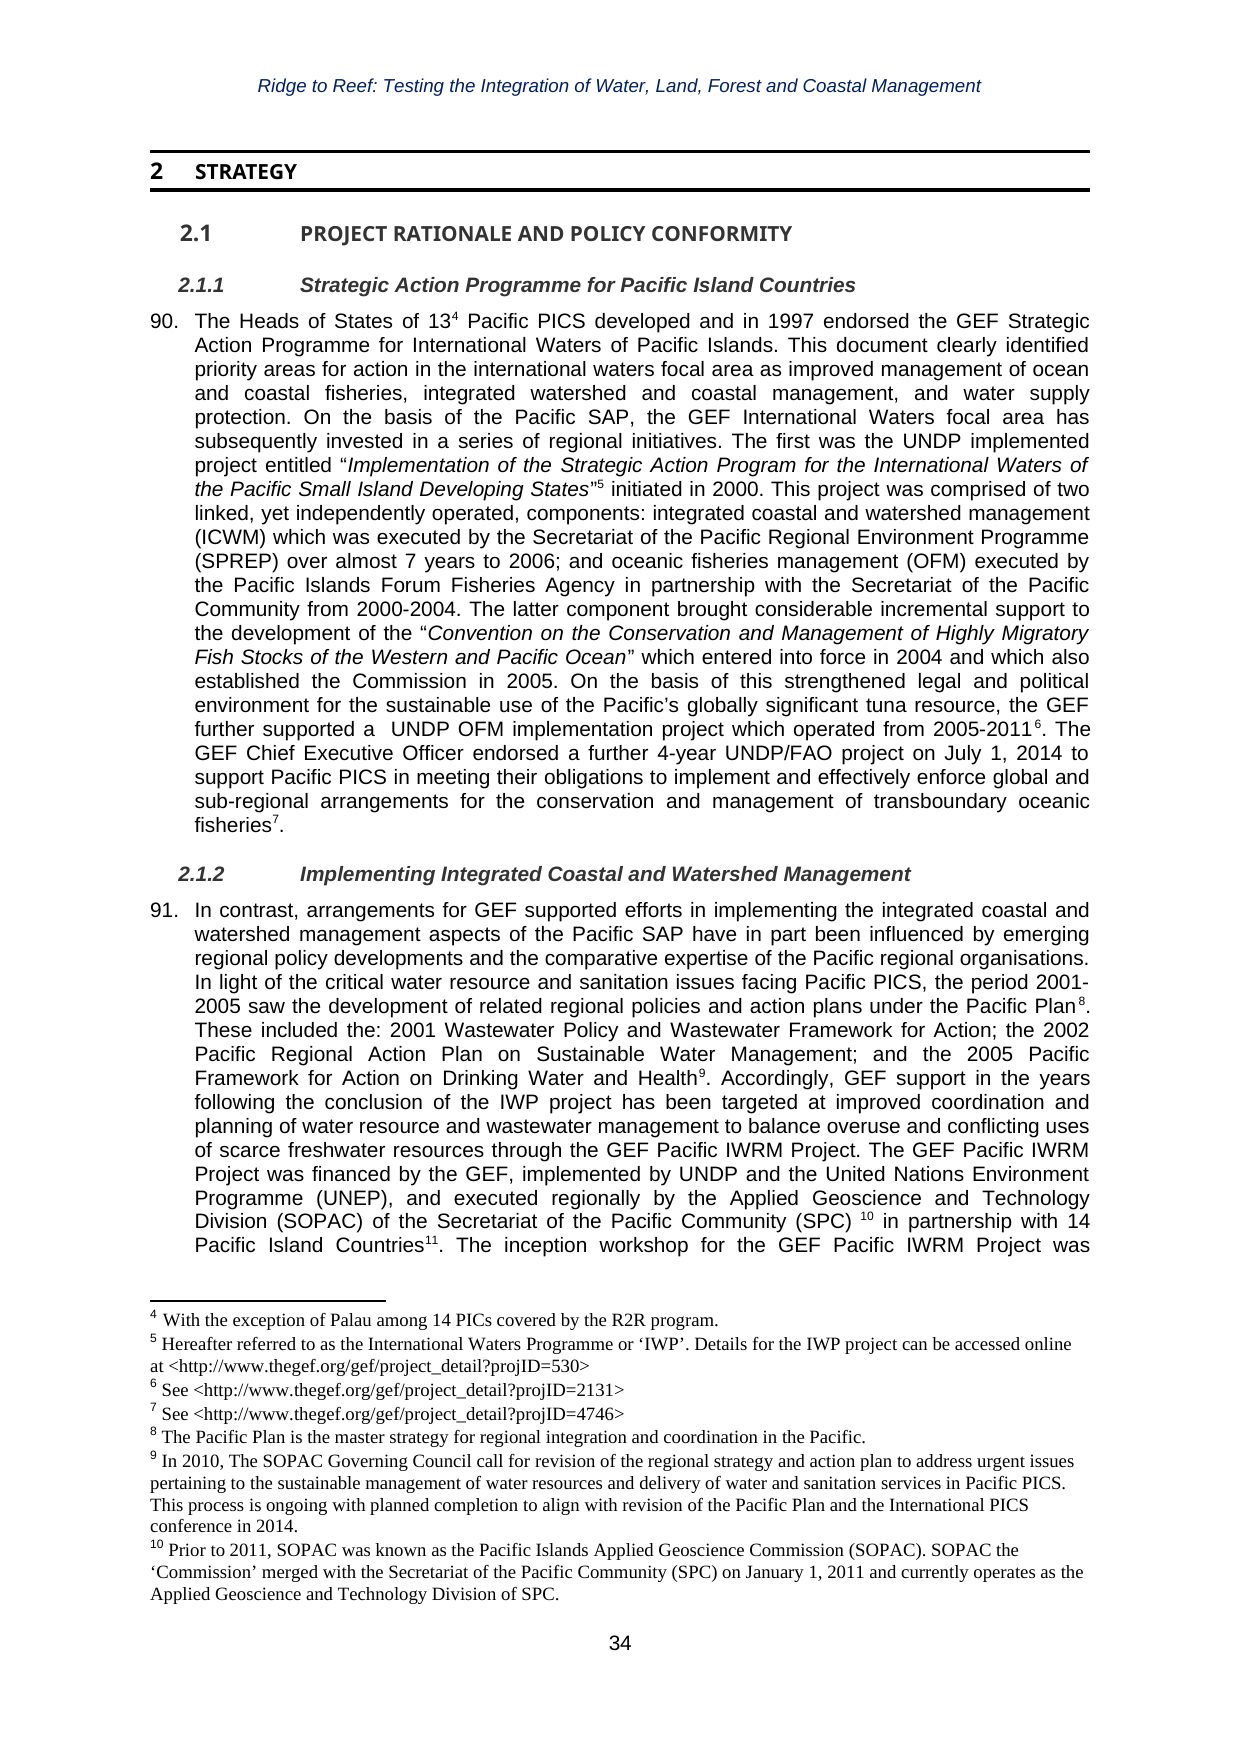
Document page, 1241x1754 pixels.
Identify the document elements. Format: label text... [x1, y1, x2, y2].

subtitle STRATEGY [150, 153, 1090, 188]
subtitle Implementing Integrated Coastal and Watershed Management [178, 861, 1090, 885]
subtitle Project Rationale and Policy Conformity [179, 217, 1090, 248]
text The Heads of States of 13 Pacific PICS developed and in 1997 endorsed the GEF Strategic Action Programme for International Waters of Pacific Islands. This document clearly identified priority areas for action in the international waters focal area as improved management of ocean and coastal fisheries, integrated watershed and coastal management, and water supply protection. On the basis of the Pacific SAP, the GEF International Waters focal area has subsequently invested in a series of regional initiatives. The first was the UNDP implemented project entitled “Implementation of the Strategic Action Program for the International Waters of the Pacific Small Island Developing States” initiated in 2000. This project was comprised of two linked, yet independently operated, components: integrated coastal and watershed management (ICWM) which was executed by the Secretariat of the Pacific Regional Environment Programme (SPREP) over almost 7 years to 2006; and oceanic fisheries management (OFM) executed by the Pacific Islands Forum Fisheries Agency in partnership with the Secretariat of the Pacific Community from 2000-2004. The latter component brought considerable incremental support to the development of the “Convention on the Conservation and Management of Highly Migratory Fish Stocks of the Western and Pacific Ocean” which entered into force in 2004 and which also established the Commission in 2005. On the basis of this strengthened legal and political environment for the sustainable use of the Pacific’s globally significant tuna resource, the GEF further supported a UNDP OFM implementation project which operated from 2005-2011. The GEF Chief Executive Officer endorsed a further 4-year UNDP/FAO project on July 1, 2014 to support Pacific PICS in meeting their obligations to implement and effectively enforce global and sub-regional arrangements for the conservation and management of transboundary oceanic fisheries. [150, 309, 1091, 836]
subtitle Strategic Action Programme for Pacific Island Countries [178, 273, 1090, 297]
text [150, 898, 1091, 1257]
